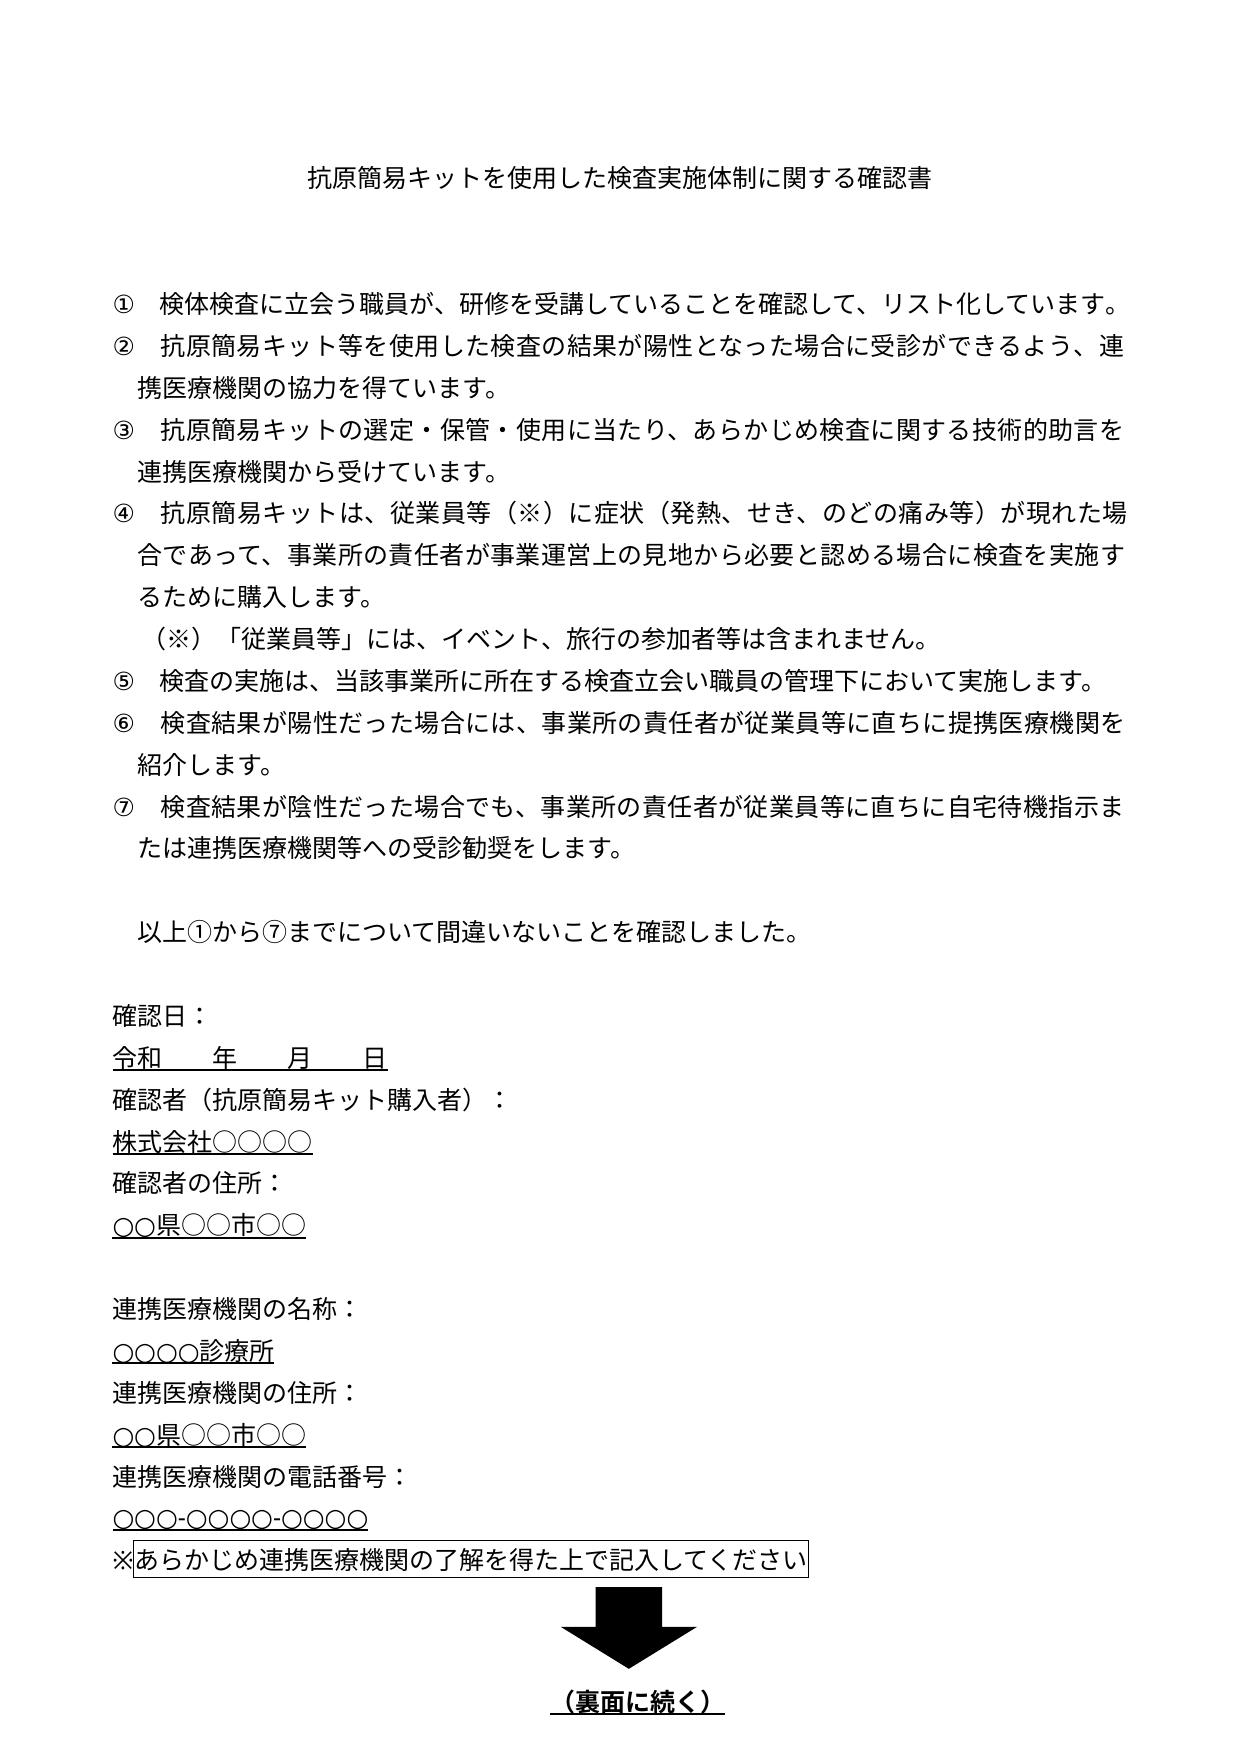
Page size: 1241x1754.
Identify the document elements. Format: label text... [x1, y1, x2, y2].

text 株式会社○○○○ [112, 1119, 1128, 1161]
text ○○○○診療所 [112, 1329, 1128, 1371]
text ④ 抗原簡易キットは、従業員等（※）に症状（発熱、せき、のどの痛み等）が現れた場合であって、事業所の責任者が事業運営上の見地から必要と認める場合に検査を実施するために購入します。 [112, 491, 1128, 617]
text ※あらかじめ連携医療機関の了解を得た上で記入してください [112, 1538, 1128, 1580]
text ⑤ 検査の実施は、当該事業所に所在する検査立会い職員の管理下において実施します。 [112, 659, 1128, 701]
text ○○県○○市○○ [112, 1203, 1128, 1245]
text 令和 年 月 日 [112, 1036, 1128, 1077]
text 連携医療機関の住所： [112, 1371, 1128, 1412]
text ○○○-○○○○-○○○○ [112, 1496, 1128, 1538]
text 確認者の住所： [112, 1161, 1128, 1203]
text 抗原簡易キットを使用した検査実施体制に関する確認書 [112, 156, 1128, 198]
text ① 検体検査に立会う職員が、研修を受講していることを確認して、リスト化しています。 [112, 282, 1128, 324]
text （※）「従業員等」には、イベント、旅行の参加者等は含まれません。 [137, 617, 1128, 659]
text ③ 抗原簡易キットの選定・保管・使用に当たり、あらかじめ検査に関する技術的助言を連携医療機関から受けています。 [112, 407, 1128, 491]
text 連携医療機関の名称： [112, 1287, 1128, 1329]
text 確認者（抗原簡易キット購入者）： [112, 1077, 1128, 1119]
text 確認日： [112, 994, 1128, 1036]
text 以上①から⑦までについて間違いないことを確認しました。 [112, 910, 1128, 952]
text 連携医療機関の電話番号： [112, 1454, 1128, 1496]
text ② 抗原簡易キット等を使用した検査の結果が陽性となった場合に受診ができるよう、連携医療機関の協力を得ています。 [112, 324, 1128, 407]
text ⑥ 検査結果が陽性だった場合には、事業所の責任者が従業員等に直ちに提携医療機関を紹介します。 [112, 701, 1128, 784]
text ○○県○○市○○ [112, 1412, 1128, 1454]
text ⑦ 検査結果が陰性だった場合でも、事業所の責任者が従業員等に直ちに自宅待機指示または連携医療機関等への受診勧奨をします。 [112, 784, 1128, 868]
